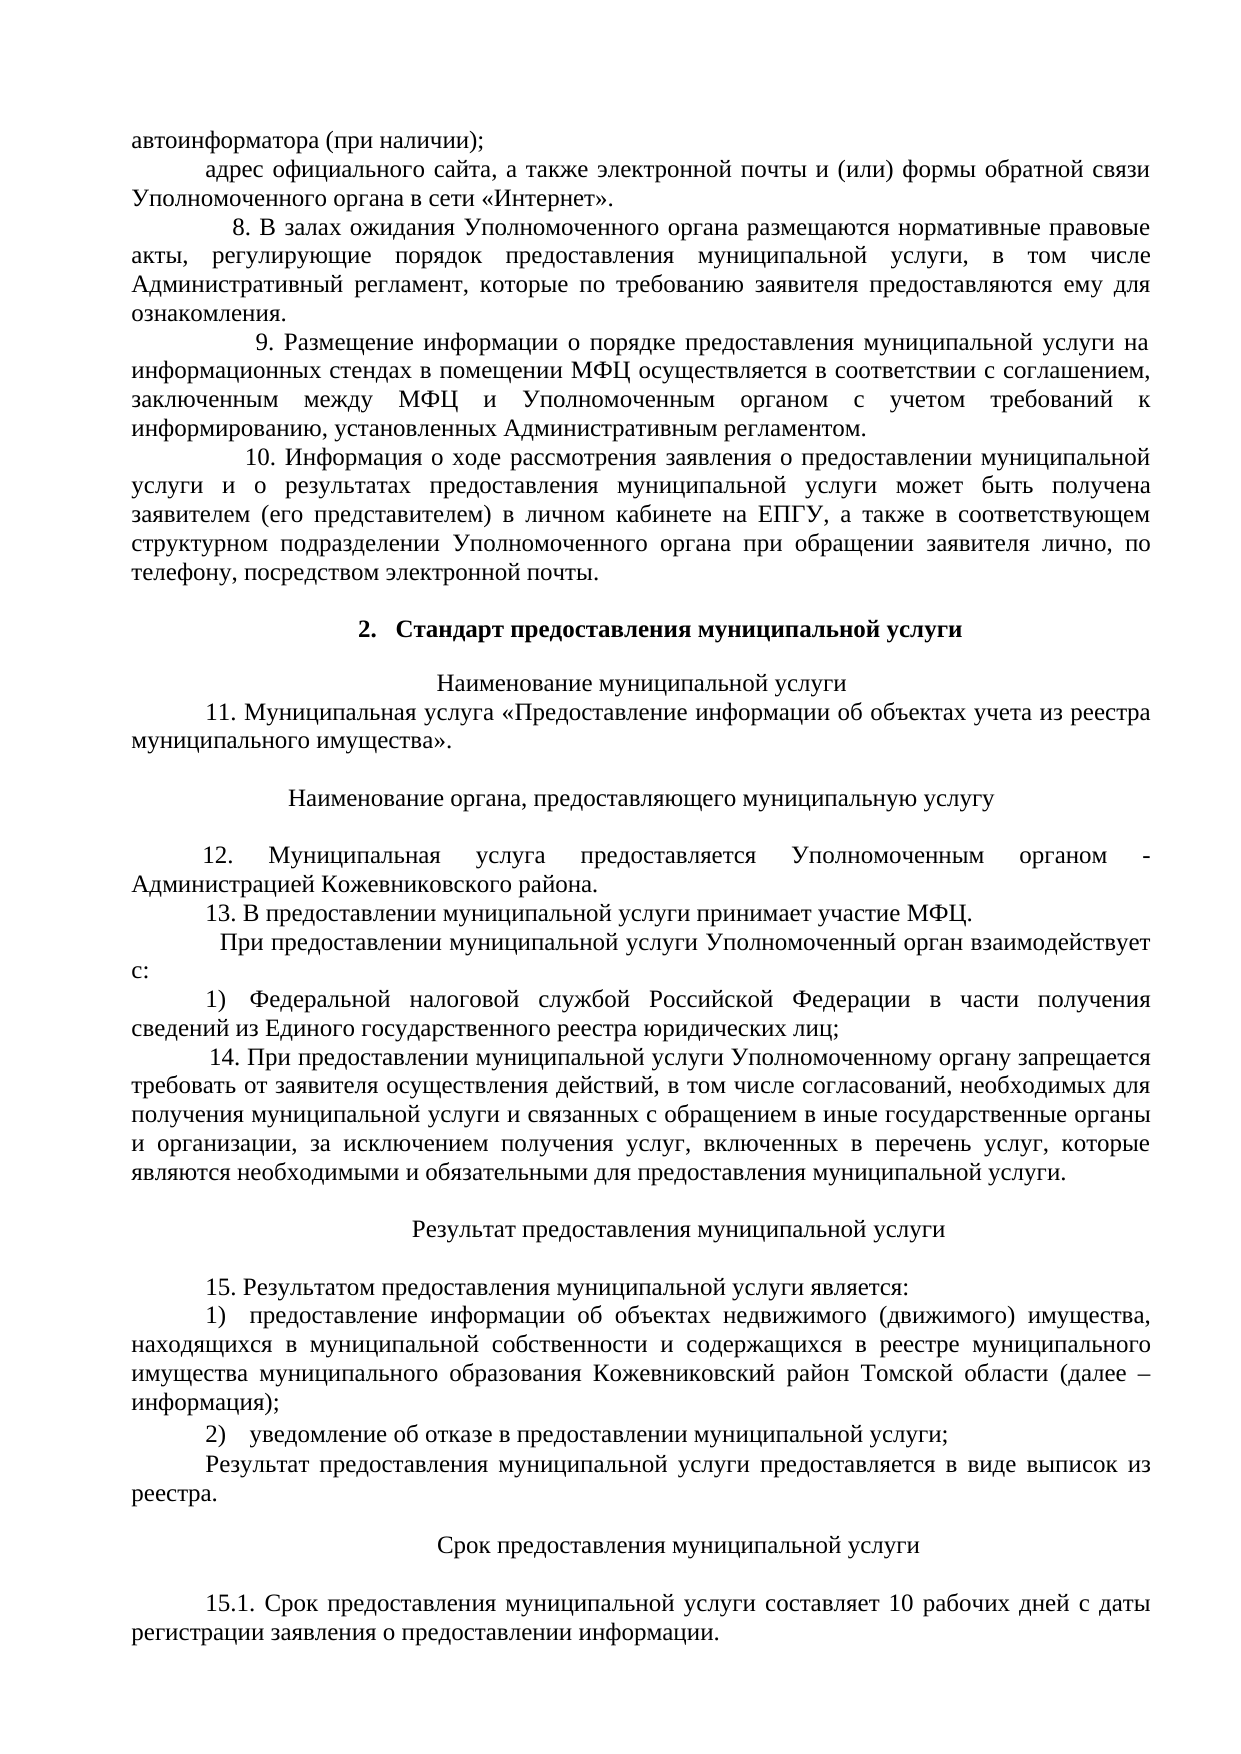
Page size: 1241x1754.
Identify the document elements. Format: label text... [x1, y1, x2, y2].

text Результат предоставления муниципальной услуги предоставляется в виде выписок из реестра. [131, 1449, 1152, 1507]
text 14. При предоставлении муниципальной услуги Уполномоченному органу запрещается требовать от заявителя осуществления действий, в том числе согласований, необходимых для получения муниципальной услуги и связанных с обращением в иные государственные органы и организации, за исключением получения услуг, включенных в перечень услуг, которые являются необходимыми и обязательными для предоставления муниципальной услуги. [131, 1042, 1152, 1186]
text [131, 125, 1152, 154]
text 15. Результатом предоставления муниципальной услуги является: [205, 1272, 1152, 1301]
text 8. В залах ожидания Уполномоченного органа размещаются нормативные правовые акты, регулирующие порядок предоставления муниципальной услуги, в том числе Административный регламент, которые по требованию заявителя предоставляются ему для ознакомления. [131, 212, 1152, 327]
text 11. Муниципальная услуга «Предоставление информации об объектах учета из реестра муниципального имущества». [131, 697, 1152, 754]
text 10. Информация о ходе рассмотрения заявления о предоставлении муниципальной услуги и о результатах предоставления муниципальной услуги может быть получена заявителем (его представителем) в личном кабинете на ЕПГУ, а также в соответствующем структурном подразделении Уполномоченного органа при обращении заявителя лично, по телефону, посредством электронной почты. [131, 442, 1152, 585]
text 15.1. Срок предоставления муниципальной услуги составляет 10 рабочих дней с даты регистрации заявления о предоставлении информации. [131, 1588, 1152, 1646]
list уведомление об отказе в предоставлении муниципальной услуги; [131, 1416, 1152, 1449]
text Результат предоставления муниципальной услуги [131, 1214, 1152, 1243]
text Срок предоставления муниципальной услуги [131, 1531, 1152, 1559]
list Федеральной налоговой службой Российской Федерации в части получения сведений из Единого государственного реестра юридических лиц; [131, 984, 1152, 1042]
text 12. Муниципальная услуга предоставляется Уполномоченным органом - Администрацией Кожевниковского района. [131, 841, 1152, 898]
text Наименование органа, предоставляющего муниципальную услугу [131, 783, 1152, 812]
text Наименование муниципальной услуги [131, 668, 1152, 697]
text 13. В предоставлении муниципальной услуги принимает участие МФЦ. [205, 898, 1152, 927]
list Стандарт предоставления муниципальной услуги [169, 614, 1152, 643]
text 9. Размещение информации о порядке предоставления муниципальной услуги на информационных стендах в помещении МФЦ осуществляется в соответствии с соглашением, заключенным между МФЦ и Уполномоченным органом с учетом требований к информированию, установленных Административным регламентом. [131, 327, 1152, 442]
text адрес официального сайта, а также электронной почты и (или) формы обратной связи Уполномоченного органа в сети «Интернет». [131, 154, 1152, 212]
text При предоставлении муниципальной услуги Уполномоченный орган взаимодействует с: [131, 927, 1152, 984]
list предоставление информации об объектах недвижимого (движимого) имущества, находящихся в муниципальной собственности и содержащихся в реестре муниципального имущества муниципального образования Кожевниковский район Томской области (далее – информация); [131, 1301, 1152, 1416]
